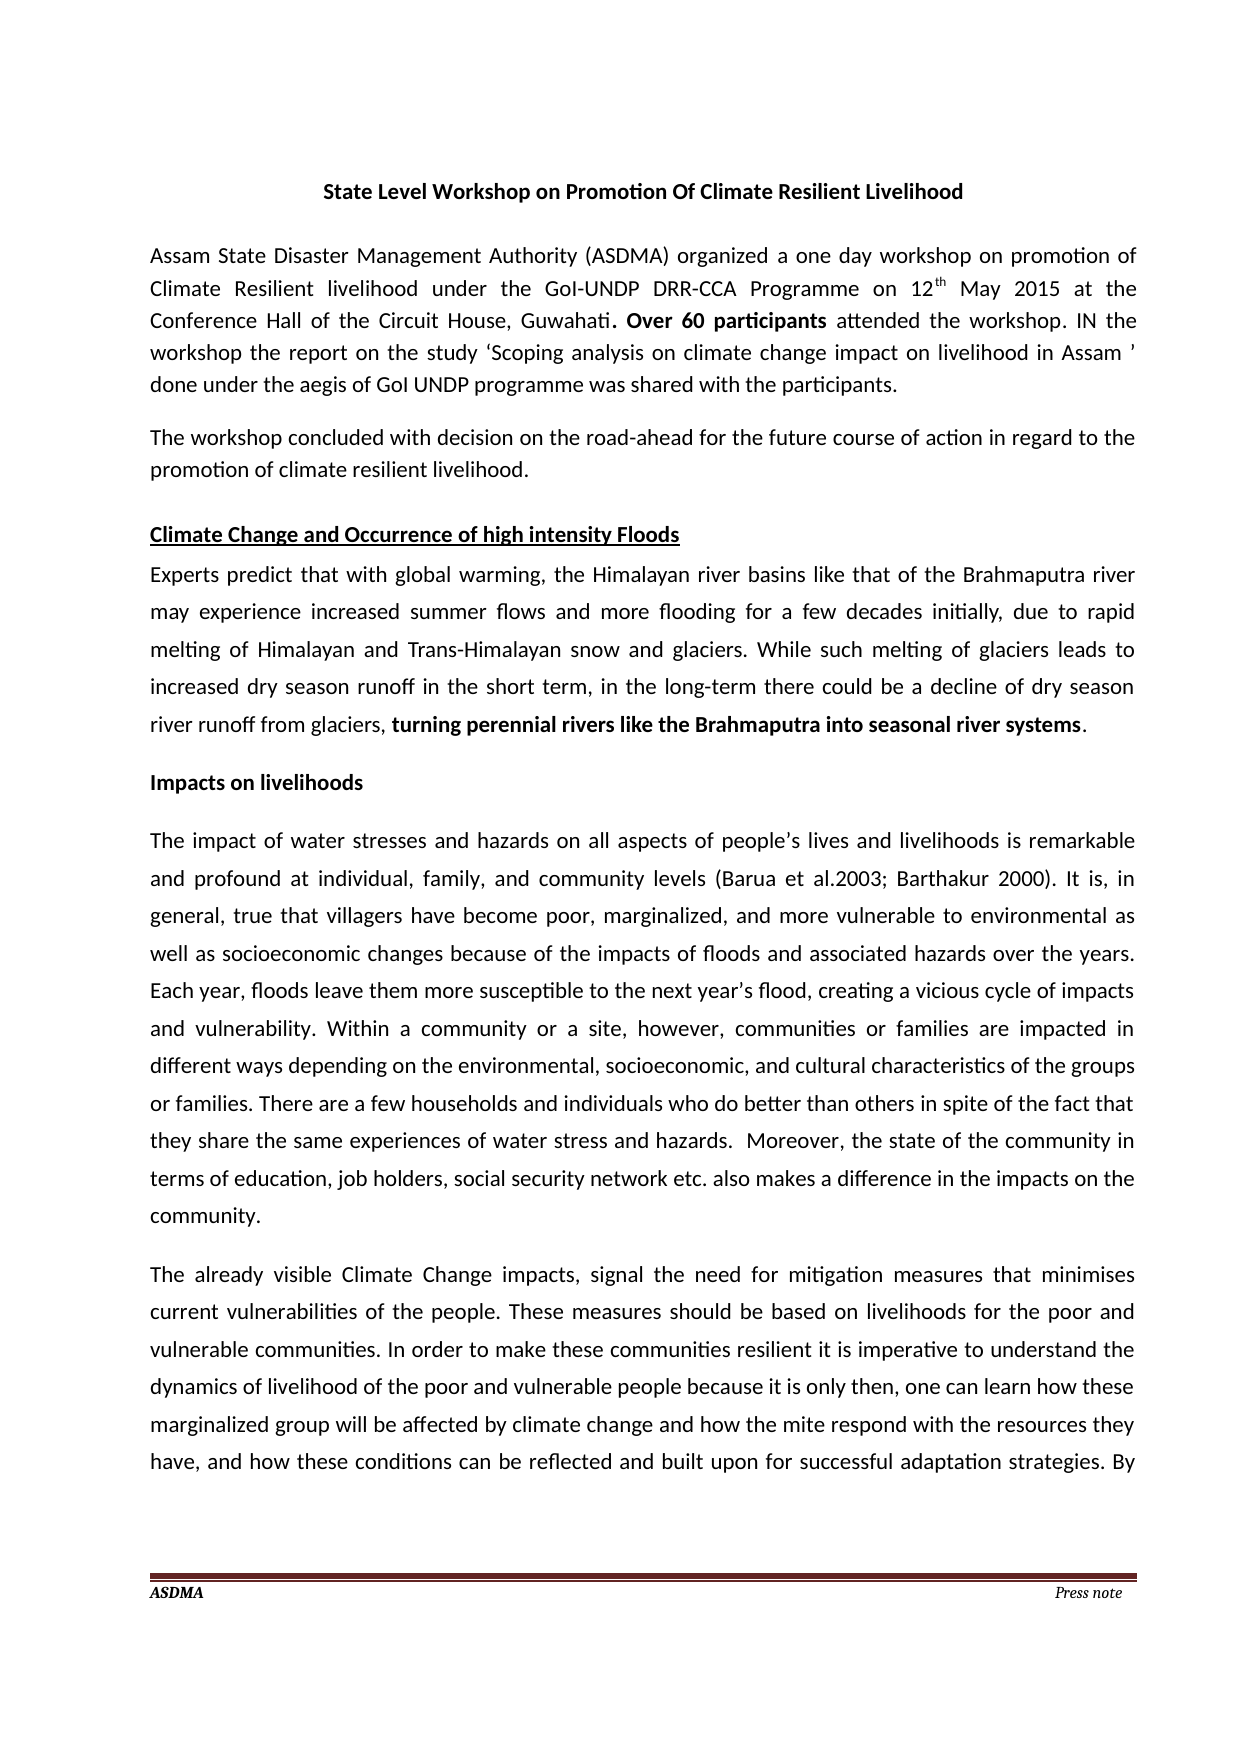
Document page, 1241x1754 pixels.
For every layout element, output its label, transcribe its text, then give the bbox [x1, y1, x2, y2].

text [150, 1252, 1137, 1477]
text The workshop concluded with decision on the road-ahead for the future course of action in regard to the promotion of climate resilient livelihood. [150, 423, 1137, 484]
text State Level Workshop on Promotion Of Climate Resilient Livelihood [150, 177, 1137, 205]
text Climate Change and Occurrence of high intensity Floods [150, 520, 1137, 548]
text Impacts on livelihoods [150, 761, 1137, 798]
text Experts predict that with global warming, the Himalayan river basins like that of the Brahmaputra river may experience increased summer flows and more flooding for a few decades initially, due to rapid melting of Himalayan and Trans-Himalayan snow and glaciers. While such melting of glaciers leads to increased dry season runoff in the short term, in the long-term there could be a decline of dry season river runoff from glaciers, turning perennial rivers like the Brahmaputra into seasonal river systems. [150, 552, 1137, 740]
text The impact of water stresses and hazards on all aspects of people’s lives and livelihoods is remarkable and profound at individual, family, and community levels (Barua et al.2003; Barthakur 2000). It is, in general, true that villagers have become poor, marginalized, and more vulnerable to environmental as well as socioeconomic changes because of the impacts of floods and associated hazards over the years. Each year, floods leave them more susceptible to the next year’s flood, creating a vicious cycle of impacts and vulnerability. Within a community or a site, however, communities or families are impacted in different ways depending on the environmental, socioeconomic, and cultural characteristics of the groups or families. There are a few households and individuals who do better than others in spite of the fact that they share the same experiences of water stress and hazards. Moreover, the state of the community in terms of education, job holders, social security network etc. also makes a difference in the impacts on the community. [150, 819, 1137, 1231]
text Assam State Disaster Management Authority (ASDMA) organized a one day workshop on promotion of Climate Resilient livelihood under the GoI-UNDP DRR-CCA Programme on 12th May 2015 at the Conference Hall of the Circuit House, Guwahati. Over 60 participants attended the workshop. IN the workshop the report on the study ‘Scoping analysis on climate change impact on livelihood in Assam ’ done under the aegis of GoI UNDP programme was shared with the participants. [150, 242, 1137, 398]
